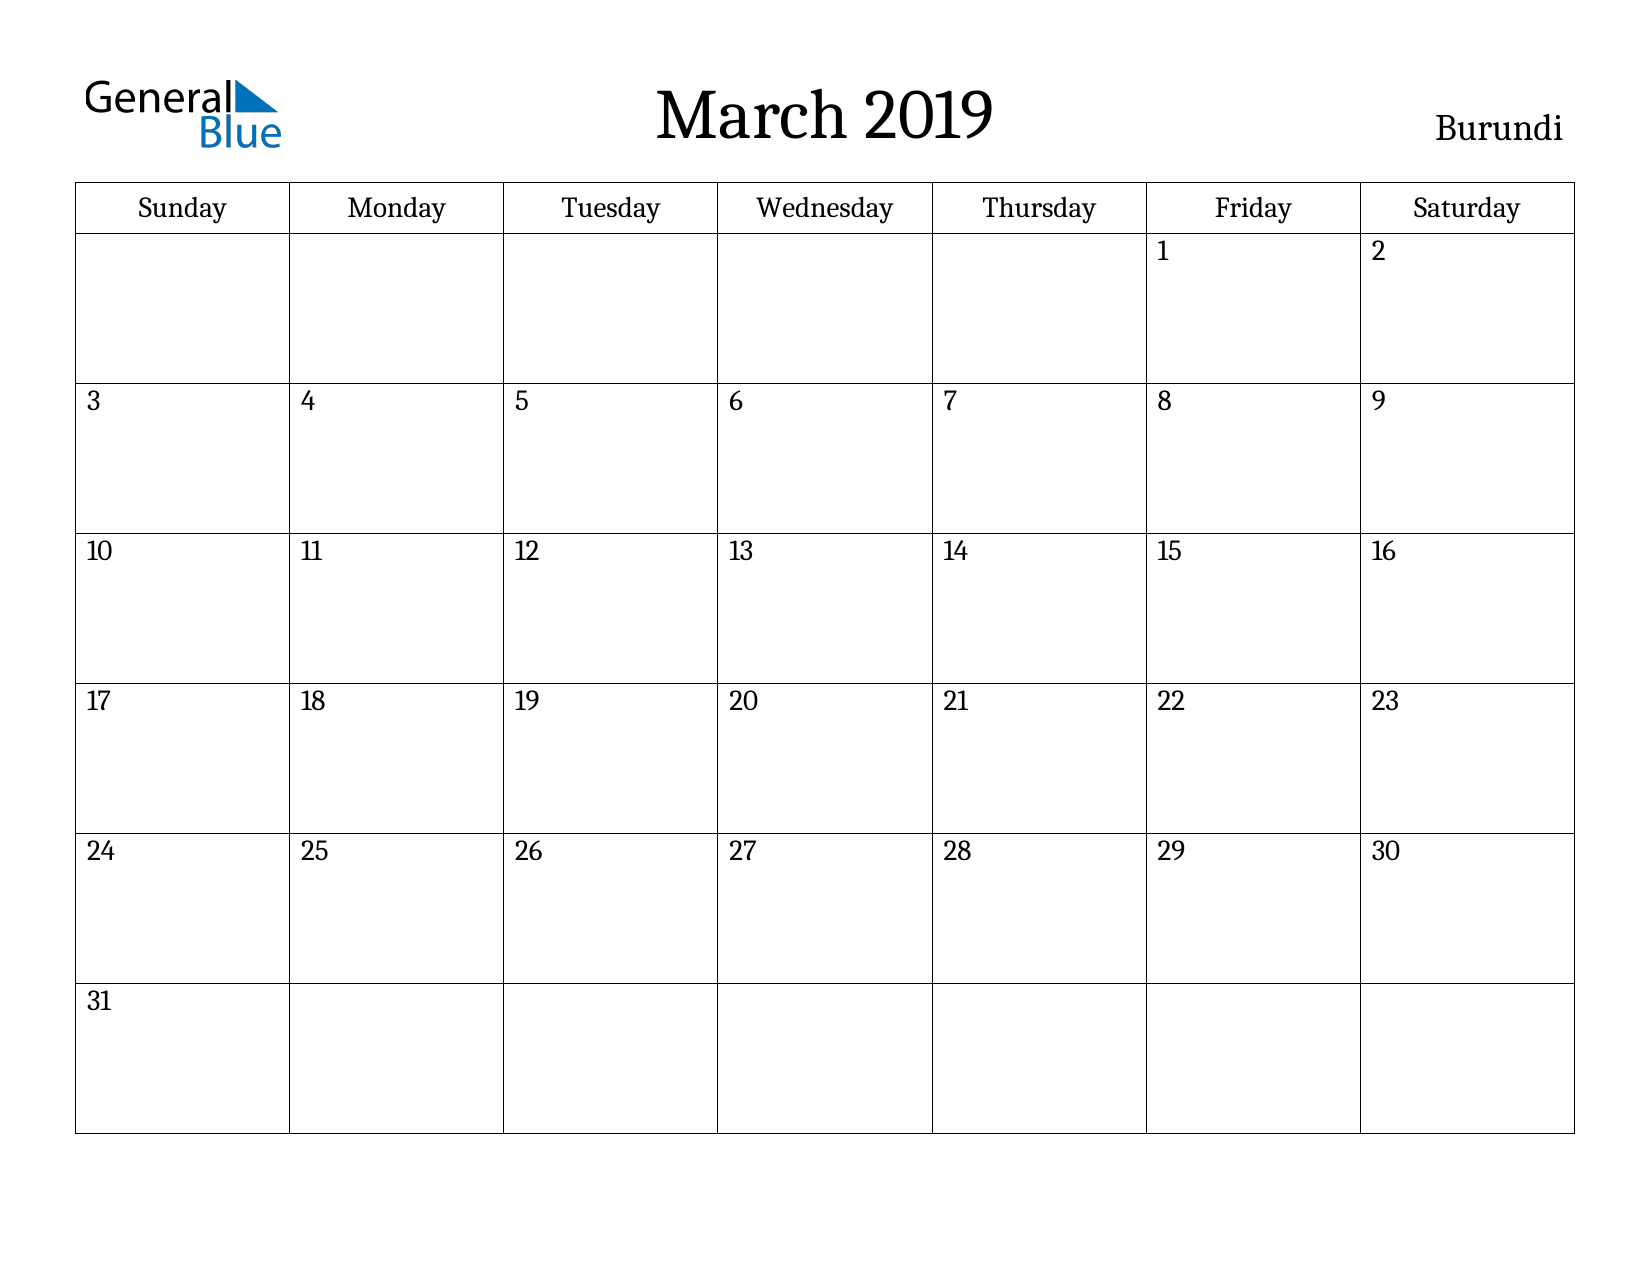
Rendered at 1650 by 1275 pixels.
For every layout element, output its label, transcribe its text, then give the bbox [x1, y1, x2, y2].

table_cell 26 [504, 834, 717, 867]
table_cell 10 [76, 534, 289, 567]
table_cell [1147, 417, 1360, 533]
table_cell 12 [504, 534, 717, 567]
table_cell 23 [1361, 684, 1574, 717]
table_cell [718, 417, 932, 533]
table_cell 7 [933, 384, 1146, 417]
table_cell [76, 717, 289, 833]
table_cell Saturday [1361, 183, 1574, 233]
table_cell [290, 984, 503, 1017]
table_cell 21 [933, 684, 1146, 717]
table_cell 2 [1361, 234, 1574, 267]
table_cell 9 [1361, 384, 1574, 417]
table_cell [718, 1018, 932, 1133]
table_cell 25 [290, 834, 503, 867]
table_cell 1 [1147, 234, 1360, 267]
table_cell 18 [290, 684, 503, 717]
table_cell [1361, 868, 1574, 983]
table_cell 4 [290, 384, 503, 417]
table_cell [718, 868, 932, 983]
table_cell [1361, 1018, 1574, 1133]
table_cell [1361, 717, 1574, 833]
picture [86, 80, 281, 148]
table_cell Friday [1147, 183, 1360, 233]
table_cell [933, 1018, 1146, 1133]
table_cell [290, 868, 503, 983]
table_cell [504, 984, 717, 1017]
table_header March 2019 [504, 75, 1146, 182]
table_cell [290, 417, 503, 533]
table_cell [504, 868, 717, 983]
table_cell [933, 717, 1146, 833]
table_cell Sunday [76, 183, 289, 233]
table_cell 8 [1147, 384, 1360, 417]
table_cell [76, 417, 289, 533]
table_cell [1361, 267, 1574, 383]
table_cell 14 [933, 534, 1146, 567]
table_cell 29 [1147, 834, 1360, 867]
table_cell Monday [290, 183, 503, 233]
table_cell [504, 567, 717, 683]
table_cell [1147, 868, 1360, 983]
table_cell [290, 717, 503, 833]
table_cell [718, 567, 932, 683]
table_header Burundi [1146, 75, 1574, 182]
table_cell [933, 567, 1146, 683]
table_cell 28 [933, 834, 1146, 867]
table_cell [504, 417, 717, 533]
table_cell 30 [1361, 834, 1574, 867]
table_cell [718, 984, 932, 1017]
table_cell [933, 868, 1146, 983]
table_cell 16 [1361, 534, 1574, 567]
table_cell 31 [76, 984, 289, 1017]
table_cell Wednesday [718, 183, 932, 233]
table_cell [76, 868, 289, 983]
table_cell 6 [718, 384, 932, 417]
table_cell [718, 267, 932, 383]
table_cell 5 [504, 384, 717, 417]
table_cell 24 [76, 834, 289, 867]
table_cell [1147, 567, 1360, 683]
table_cell 11 [290, 534, 503, 567]
table_cell [504, 234, 717, 267]
table_cell 17 [76, 684, 289, 717]
table_cell [1361, 417, 1574, 533]
table_cell 19 [504, 684, 717, 717]
table_cell [504, 1018, 717, 1133]
table_cell [1147, 1018, 1360, 1133]
table_cell [76, 234, 289, 267]
table_cell [1147, 717, 1360, 833]
table_cell [1361, 567, 1574, 683]
table_cell [1147, 267, 1360, 383]
table_cell [290, 567, 503, 683]
table_cell [290, 1018, 503, 1133]
table_cell [718, 717, 932, 833]
table_cell Tuesday [504, 183, 717, 233]
table_cell [933, 984, 1146, 1017]
table_cell [76, 1018, 289, 1133]
table_cell [933, 417, 1146, 533]
table_cell [76, 567, 289, 683]
table_cell 3 [76, 384, 289, 417]
table_cell 13 [718, 534, 932, 567]
table_cell 22 [1147, 684, 1360, 717]
table_cell 27 [718, 834, 932, 867]
table_cell Thursday [933, 183, 1146, 233]
table_cell [718, 234, 932, 267]
table_cell [290, 267, 503, 383]
table_cell [1361, 984, 1574, 1017]
table_cell 15 [1147, 534, 1360, 567]
table_cell [933, 267, 1146, 383]
table_cell 20 [718, 684, 932, 717]
table_cell [76, 267, 289, 383]
table_cell [1147, 984, 1360, 1017]
table_cell [504, 717, 717, 833]
table_cell [290, 234, 503, 267]
table_cell [933, 234, 1146, 267]
table_header [76, 75, 503, 182]
table_cell [504, 267, 717, 383]
